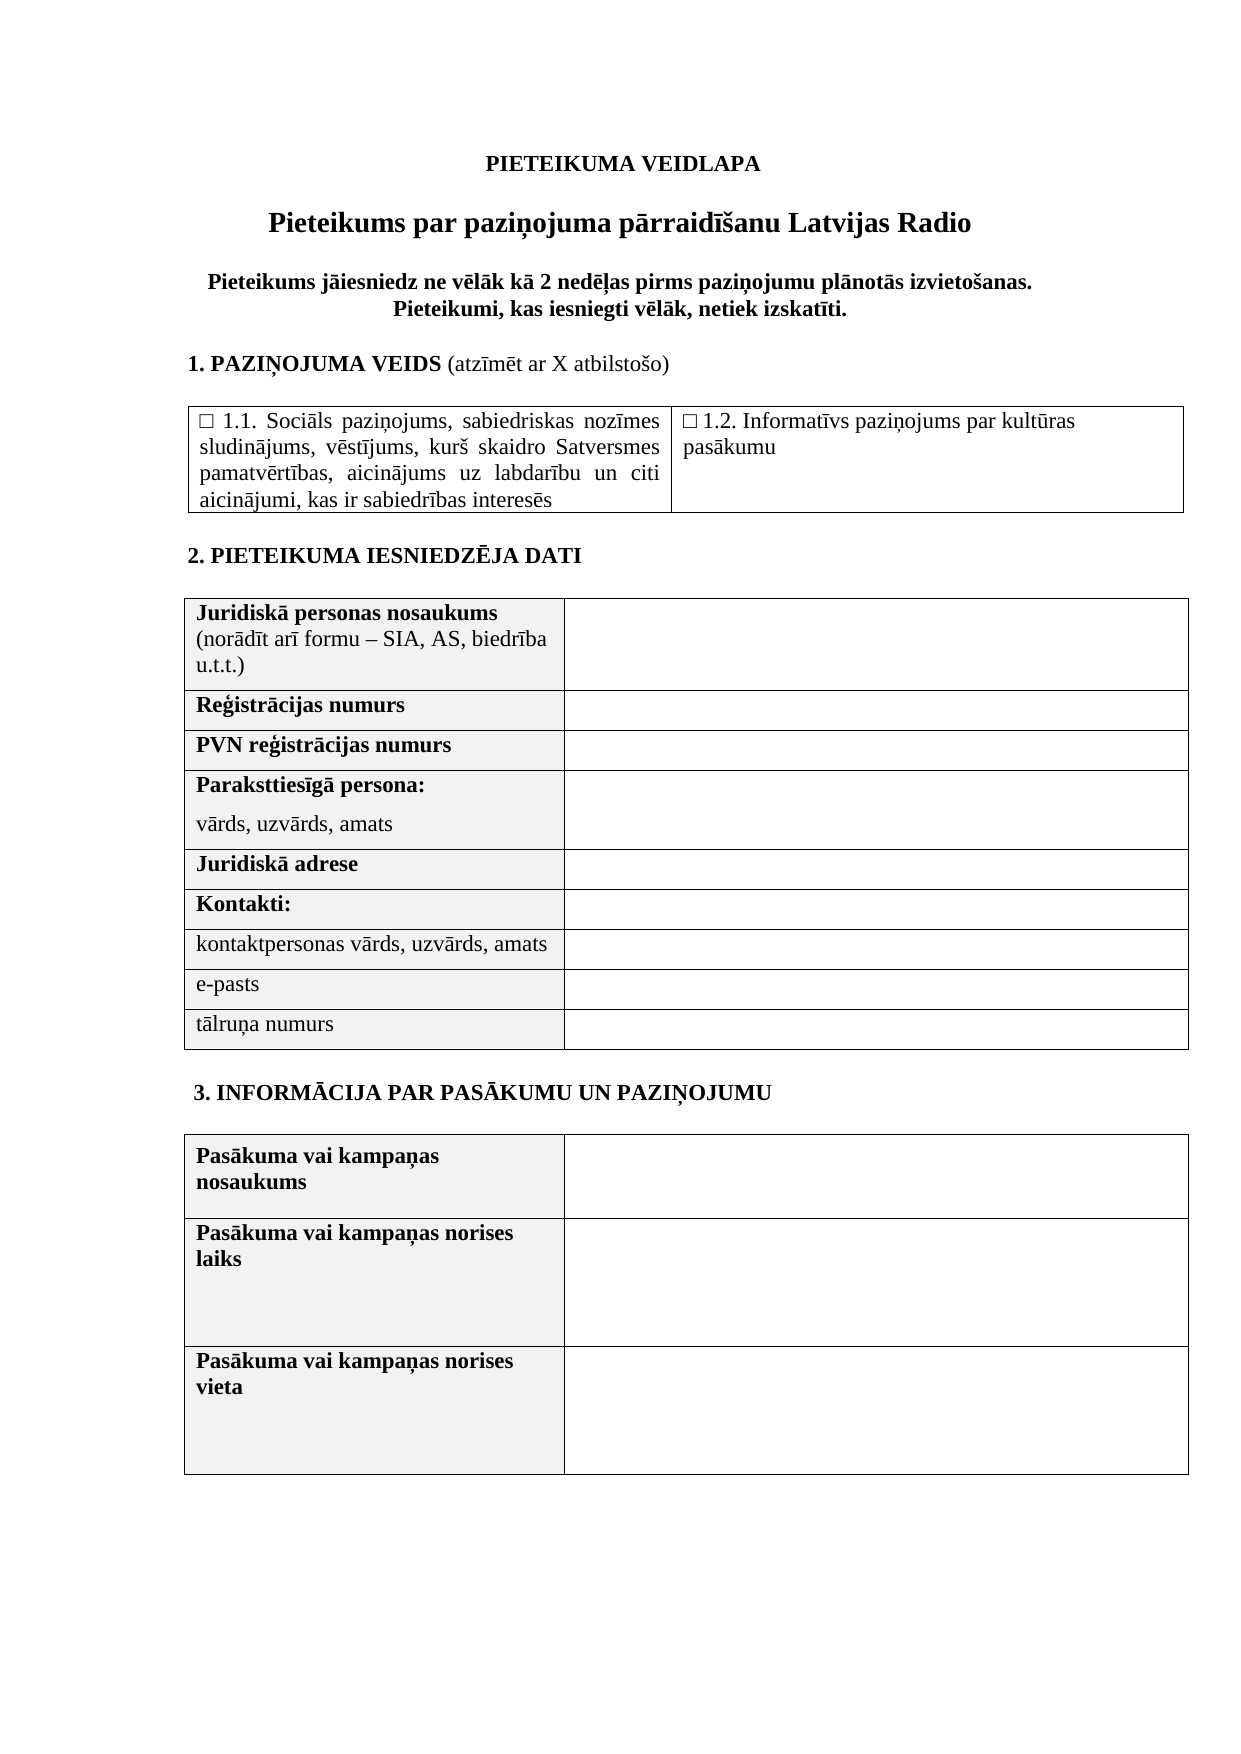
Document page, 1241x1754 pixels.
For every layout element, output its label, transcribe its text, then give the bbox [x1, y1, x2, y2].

table_header [565, 1135, 1188, 1217]
table_cell e-pasts [185, 970, 564, 1008]
table_cell [565, 890, 1188, 929]
text 1. PAZIŅOJUMA VEIDS (atzīmēt ar X atbilstošo) [187, 350, 1053, 376]
table_cell Paraksttiesīgā persona: vārds, uzvārds, amats [185, 771, 564, 849]
table_header Juridiskā personas nosaukums (norādīt arī formu – SIA, AS, biedrība u.t.t.) [185, 599, 564, 690]
text PIETEIKUMA VEIDLAPA [187, 150, 1059, 176]
table_cell Kontakti: [185, 890, 564, 929]
table_cell [565, 731, 1188, 770]
table_cell Pasākuma vai kampaņas norises vieta [185, 1347, 564, 1474]
table_cell [565, 930, 1188, 969]
table_cell [565, 1010, 1188, 1048]
table_cell PVN reģistrācijas numurs [185, 731, 564, 770]
table_header □ 1.1. Sociāls paziņojums, sabiedriskas nozīmes sludinājums, vēstījums, kurš skaidro Satversmes pamatvērtības, aicinājums uz labdarību un citi aicinājumi, kas ir sabiedrības interesēs [189, 407, 671, 512]
text Pieteikums jāiesniedz ne vēlāk kā 2 nedēļas pirms paziņojumu plānotās izvietošanas. Pieteikumi, kas iesniegti vēlāk, netiek izskatīti. [187, 268, 1053, 321]
table_header [565, 599, 1188, 690]
table_cell tālruņa numurs [185, 1010, 564, 1048]
table_cell [565, 970, 1188, 1008]
table_cell Pasākuma vai kampaņas norises laiks [185, 1219, 564, 1346]
text 2. PIETEIKUMA IESNIEDZĒJA DATI [187, 542, 1053, 569]
table_header □ 1.2. Informatīvs paziņojums par kultūras pasākumu [672, 407, 1183, 512]
table_cell [565, 850, 1188, 889]
table_cell kontaktpersonas vārds, uzvārds, amats [185, 930, 564, 969]
table_cell [565, 1219, 1188, 1346]
table_cell [565, 691, 1188, 730]
table_cell Juridiskā adrese [185, 850, 564, 889]
text 3. INFORMĀCIJA PAR PASĀKUMU UN PAZIŅOJUMU [187, 1079, 1053, 1105]
text Pieteikums par paziņojuma pārraidīšanu Latvijas Radio [187, 206, 1053, 239]
table_cell [565, 1347, 1188, 1474]
table_header Pasākuma vai kampaņas nosaukums [185, 1135, 564, 1217]
table_cell Reģistrācijas numurs [185, 691, 564, 730]
table_cell [565, 771, 1188, 849]
